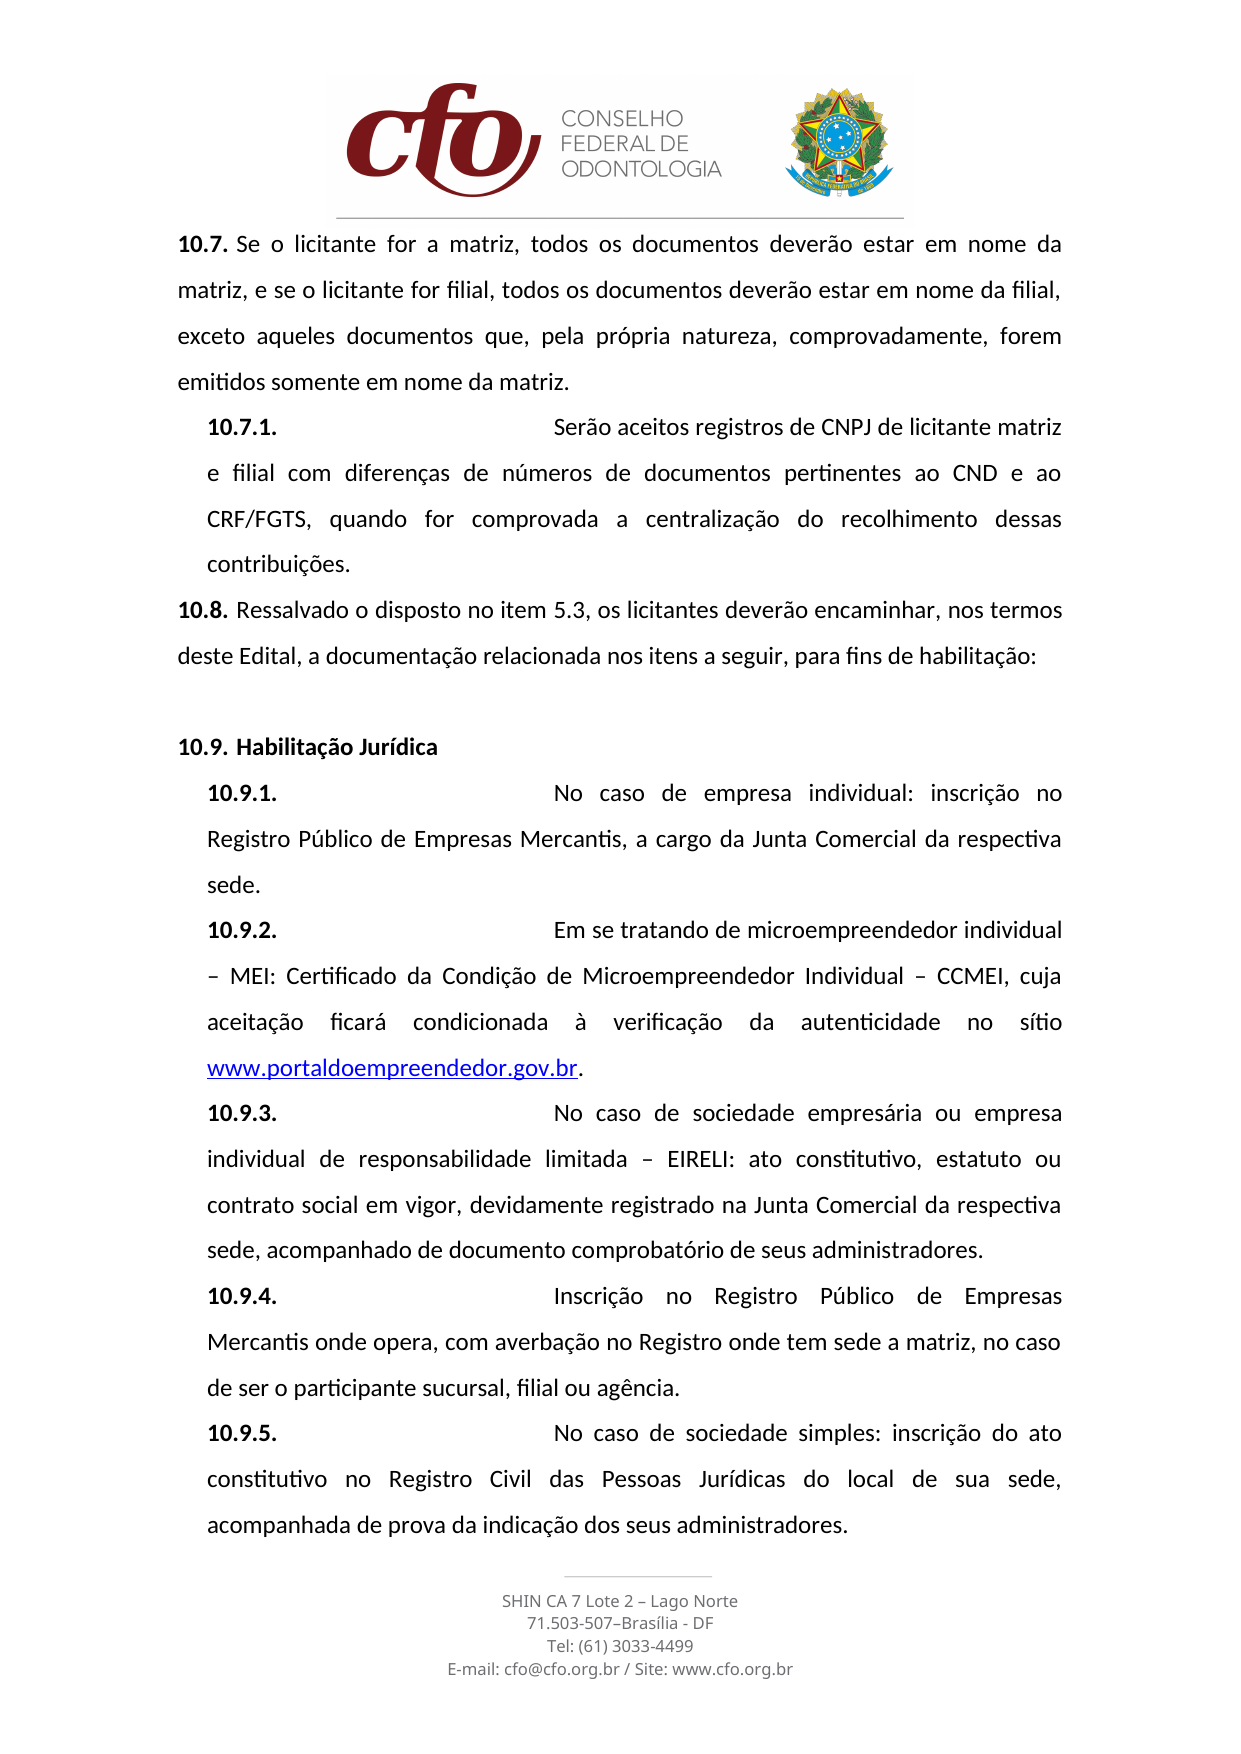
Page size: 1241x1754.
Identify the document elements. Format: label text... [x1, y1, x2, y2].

list No caso de sociedade simples: inscrição do ato constitutivo no Registro Civil das Pessoas Jurídicas do local de sua sede, acompanhada de prova da indicação dos seus administradores. [207, 1417, 1063, 1539]
picture [324, 73, 916, 229]
list No caso de empresa individual: inscrição no Registro Público de Empresas Mercantis, a cargo da Junta Comercial da respectiva sede. [207, 777, 1063, 899]
list Se o licitante for a matriz, todos os documentos deverão estar em nome da matriz, e se o licitante for filial, todos os documentos deverão estar em nome da filial, exceto aqueles documentos que, pela própria natureza, comprovadamente, forem emitidos somente em nome da matriz. [177, 228, 1063, 396]
list Habilitação Jurídica [177, 732, 1063, 762]
list Em se tratando de microempreendedor individual – MEI: Certificado da Condição de Microempreendedor Individual – CCMEI, cuja aceitação ficará condicionada à verificação da autenticidade no sítio www.portaldoempreendedor.gov.br. [207, 914, 1063, 1082]
list No caso de sociedade empresária ou empresa individual de responsabilidade limitada – EIRELI: ato constitutivo, estatuto ou contrato social em vigor, devidamente registrado na Junta Comercial da respectiva sede, acompanhado de documento comprobatório de seus administradores. [207, 1097, 1063, 1265]
list Inscrição no Registro Público de Empresas Mercantis onde opera, com averbação no Registro onde tem sede a matriz, no caso de ser o participante sucursal, filial ou agência. [207, 1280, 1063, 1402]
list Serão aceitos registros de CNPJ de licitante matriz e filial com diferenças de números de documentos pertinentes ao CND e ao CRF/FGTS, quando for comprovada a centralização do recolhimento dessas contribuições. [207, 411, 1063, 579]
list Ressalvado o disposto no item 5.3, os licitantes deverão encaminhar, nos termos deste Edital, a documentação relacionada nos itens a seguir, para fins de habilitação: [177, 594, 1063, 671]
